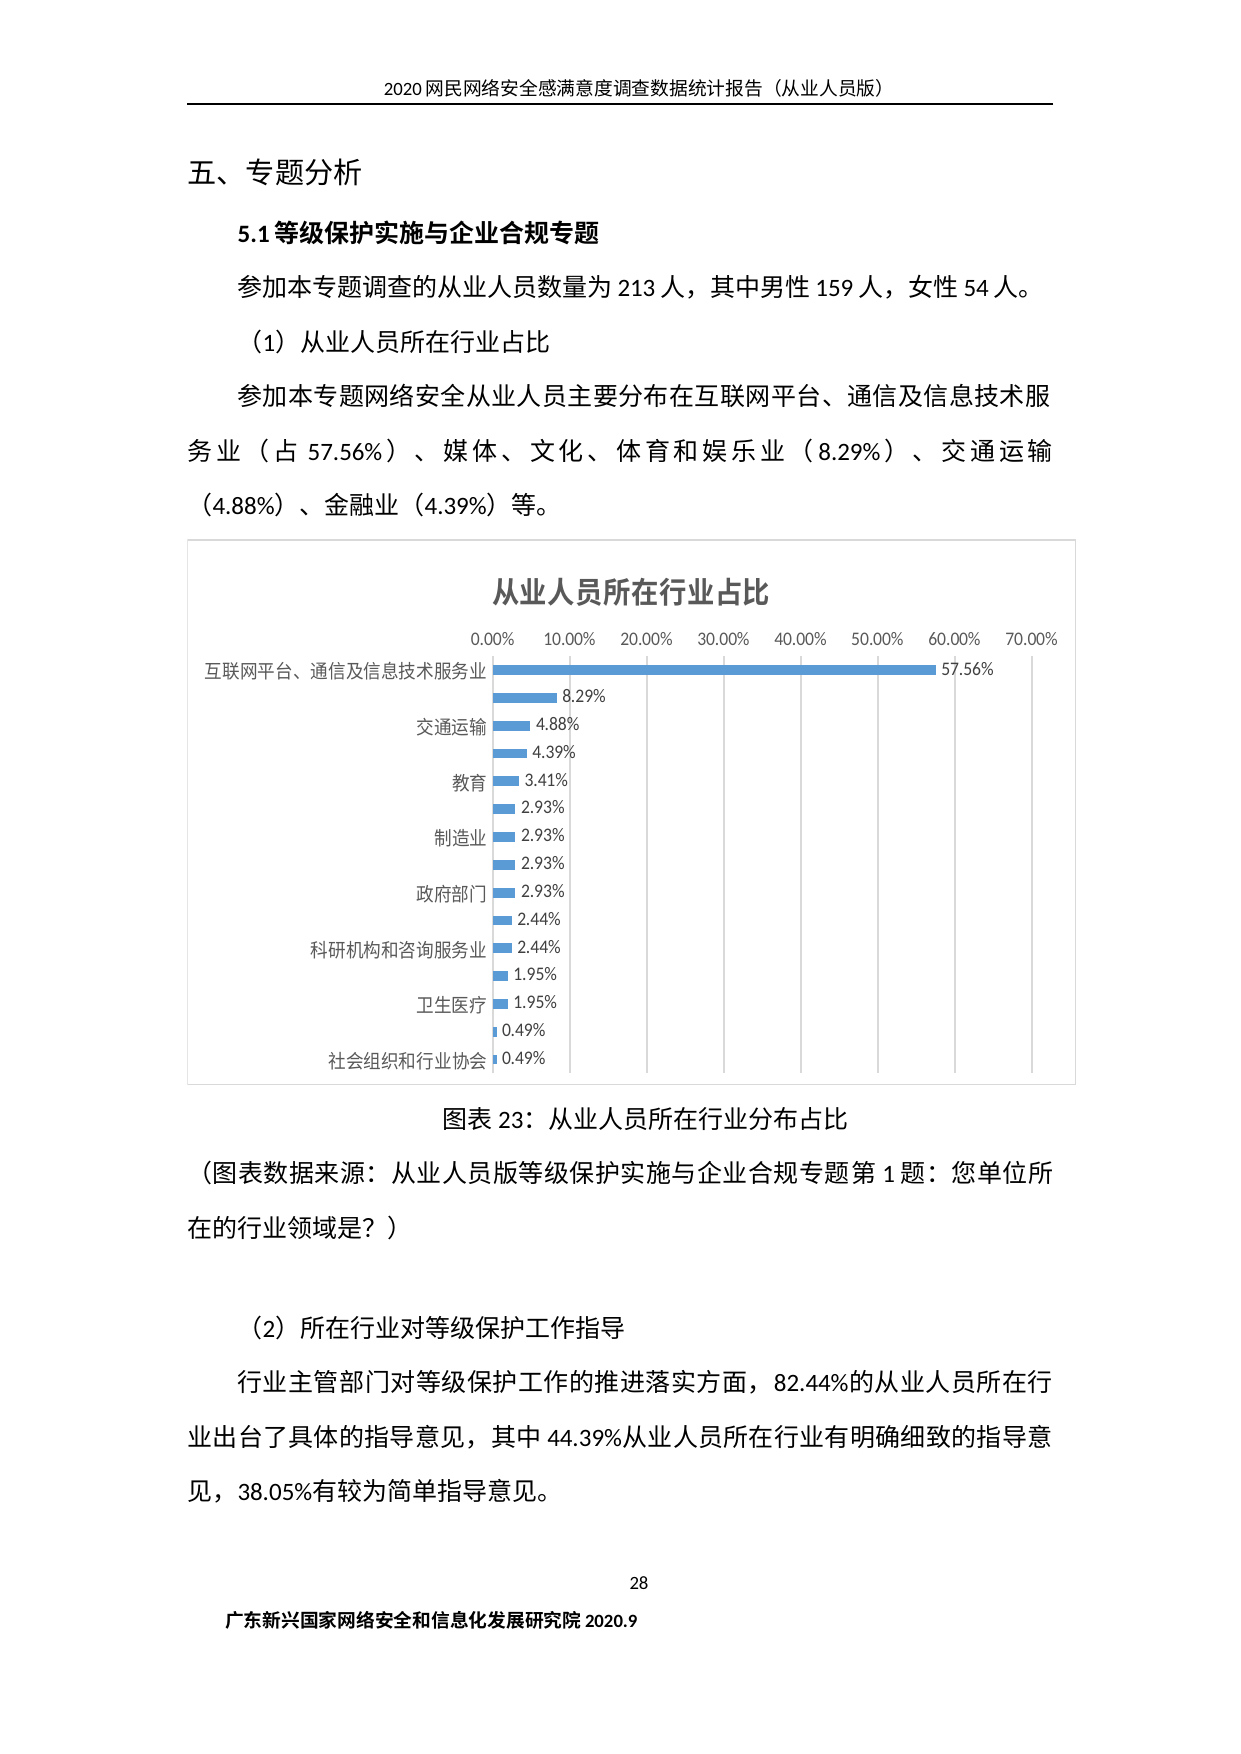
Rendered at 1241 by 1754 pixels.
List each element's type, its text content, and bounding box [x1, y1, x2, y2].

text 行业主管部门对等级保护工作的推进落实方面，82.44%的从业人员所在行业出台了具体的指导意见，其中44.39%从业人员所在行业有明确细致的指导意见，38.05%有较为简单指导意见。 [187, 1363, 1053, 1508]
text （2）所在行业对等级保护工作指导 [187, 1308, 1053, 1344]
text （图表数据来源：从业人员版等级保护实施与企业合规专题第1题：您单位所在的行业领域是？） [187, 1154, 1053, 1244]
text 参加本专题调查的从业人员数量为213人，其中男性159人，女性54人。 [187, 268, 1053, 304]
text 图表 23：从业人员所在行业分布占比 [187, 1099, 1053, 1136]
text 参加本专题网络安全从业人员主要分布在互联网平台、通信及信息技术服务业（占57.56%）、媒体、文化、体育和娱乐业（8.29%）、交通运输（4.88%）、金融业（4.39%）等。 [187, 377, 1053, 522]
subtitle 5.1等级保护实施与企业合规专题 [187, 213, 1053, 250]
subtitle 五、专题分析 [187, 150, 1053, 192]
text （1）从业人员所在行业占比 [187, 322, 1053, 358]
